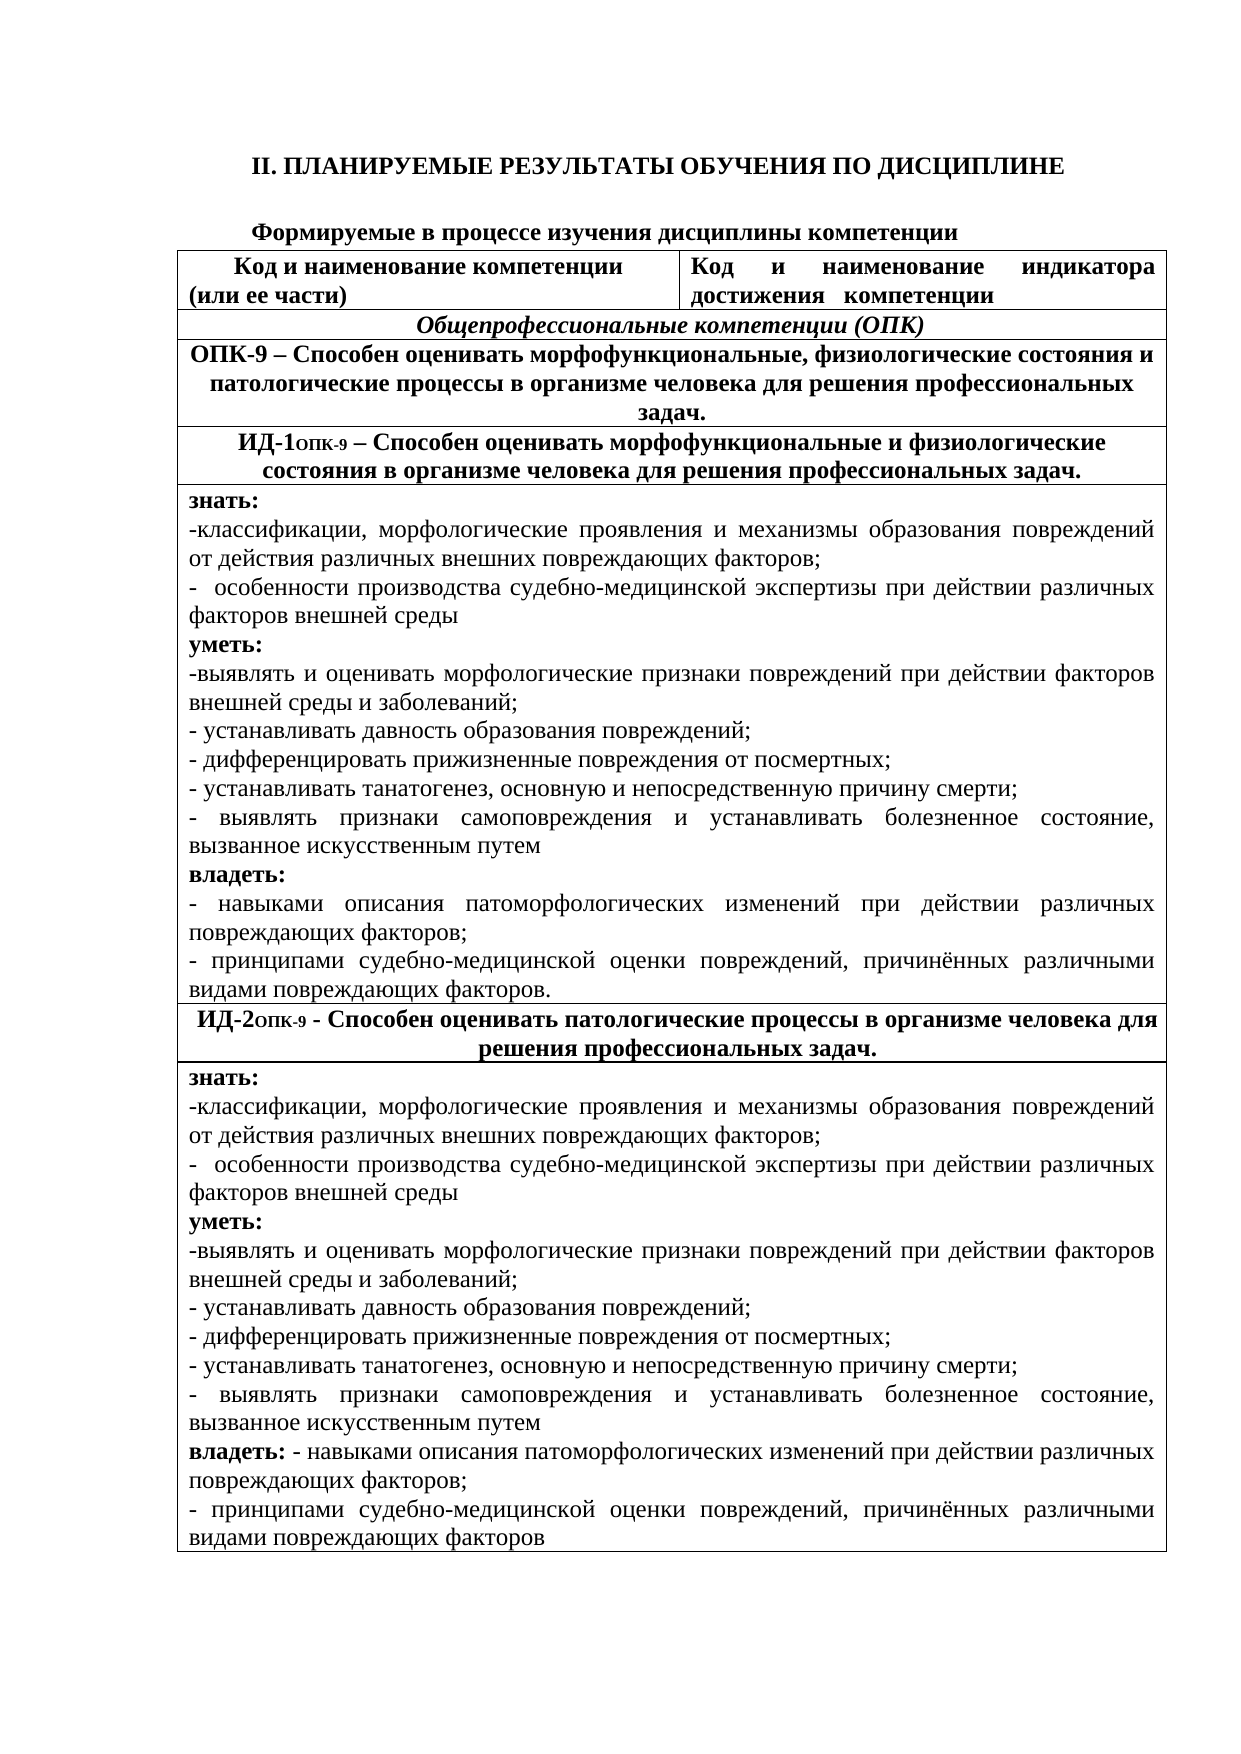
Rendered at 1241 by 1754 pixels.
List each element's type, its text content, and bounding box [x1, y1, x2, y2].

table_cell Общепрофессиональные компетенции (ОПК) [178, 310, 1166, 338]
table_header Код и наименование индикатора достижения компетенции [680, 251, 1166, 309]
table_cell ИД-1ОПК-9 – Способен оценивать морфофункциональные и физиологические состояния в организме человека для решения профессиональных задач. [178, 427, 1166, 484]
table_cell ОПК-9 – Способен оценивать морфофункциональные, физиологические состояния и патологические процессы в организме человека для решения профессиональных задач. [178, 340, 1166, 426]
list II. ПЛАНИРУЕМЫЕ РЕЗУЛЬТАТЫ ОБУЧЕНИЯ ПО ДИСЦИПЛИНЕ [177, 151, 1152, 180]
text Формируемые в процессе изучения дисциплины компетенции [177, 217, 1152, 246]
table_cell знать: -классификации, морфологические проявления и механизмы образования повреждений от действия различных внешних повреждающих факторов; - особенности производства судебно-медицинской экспертизы при действии различных факторов внешней среды уметь: -выявлять и оценивать морфологические признаки повреждений при действии факторов внешней среды и заболеваний; - устанавливать давность образования повреждений; - дифференцировать прижизненные повреждения от посмертных; - устанавливать танатогенез, основную и непосредственную причину смерти; - выявлять признаки самоповреждения и устанавливать болезненное состояние, вызванное искусственным путем владеть: - навыками описания патоморфологических изменений при действии различных повреждающих факторов; - принципами судебно-медицинской оценки повреждений, причинённых различными видами повреждающих факторов [178, 1063, 1166, 1551]
table_cell знать: -классификации, морфологические проявления и механизмы образования повреждений от действия различных внешних повреждающих факторов; - особенности производства судебно-медицинской экспертизы при действии различных факторов внешней среды уметь: -выявлять и оценивать морфологические признаки повреждений при действии факторов внешней среды и заболеваний; - устанавливать давность образования повреждений; - дифференцировать прижизненные повреждения от посмертных; - устанавливать танатогенез, основную и непосредственную причину смерти; - выявлять признаки самоповреждения и устанавливать болезненное состояние, вызванное искусственным путем владеть: - навыками описания патоморфологических изменений при действии различных повреждающих факторов; - принципами судебно-медицинской оценки повреждений, причинённых различными видами повреждающих факторов. [178, 485, 1166, 1003]
table_cell ИД-2ОПК-9 - Способен оценивать патологические процессы в организме человека для решения профессиональных задач. [178, 1004, 1166, 1061]
table_header Код и наименование компетенции (или ее части) [178, 251, 679, 309]
